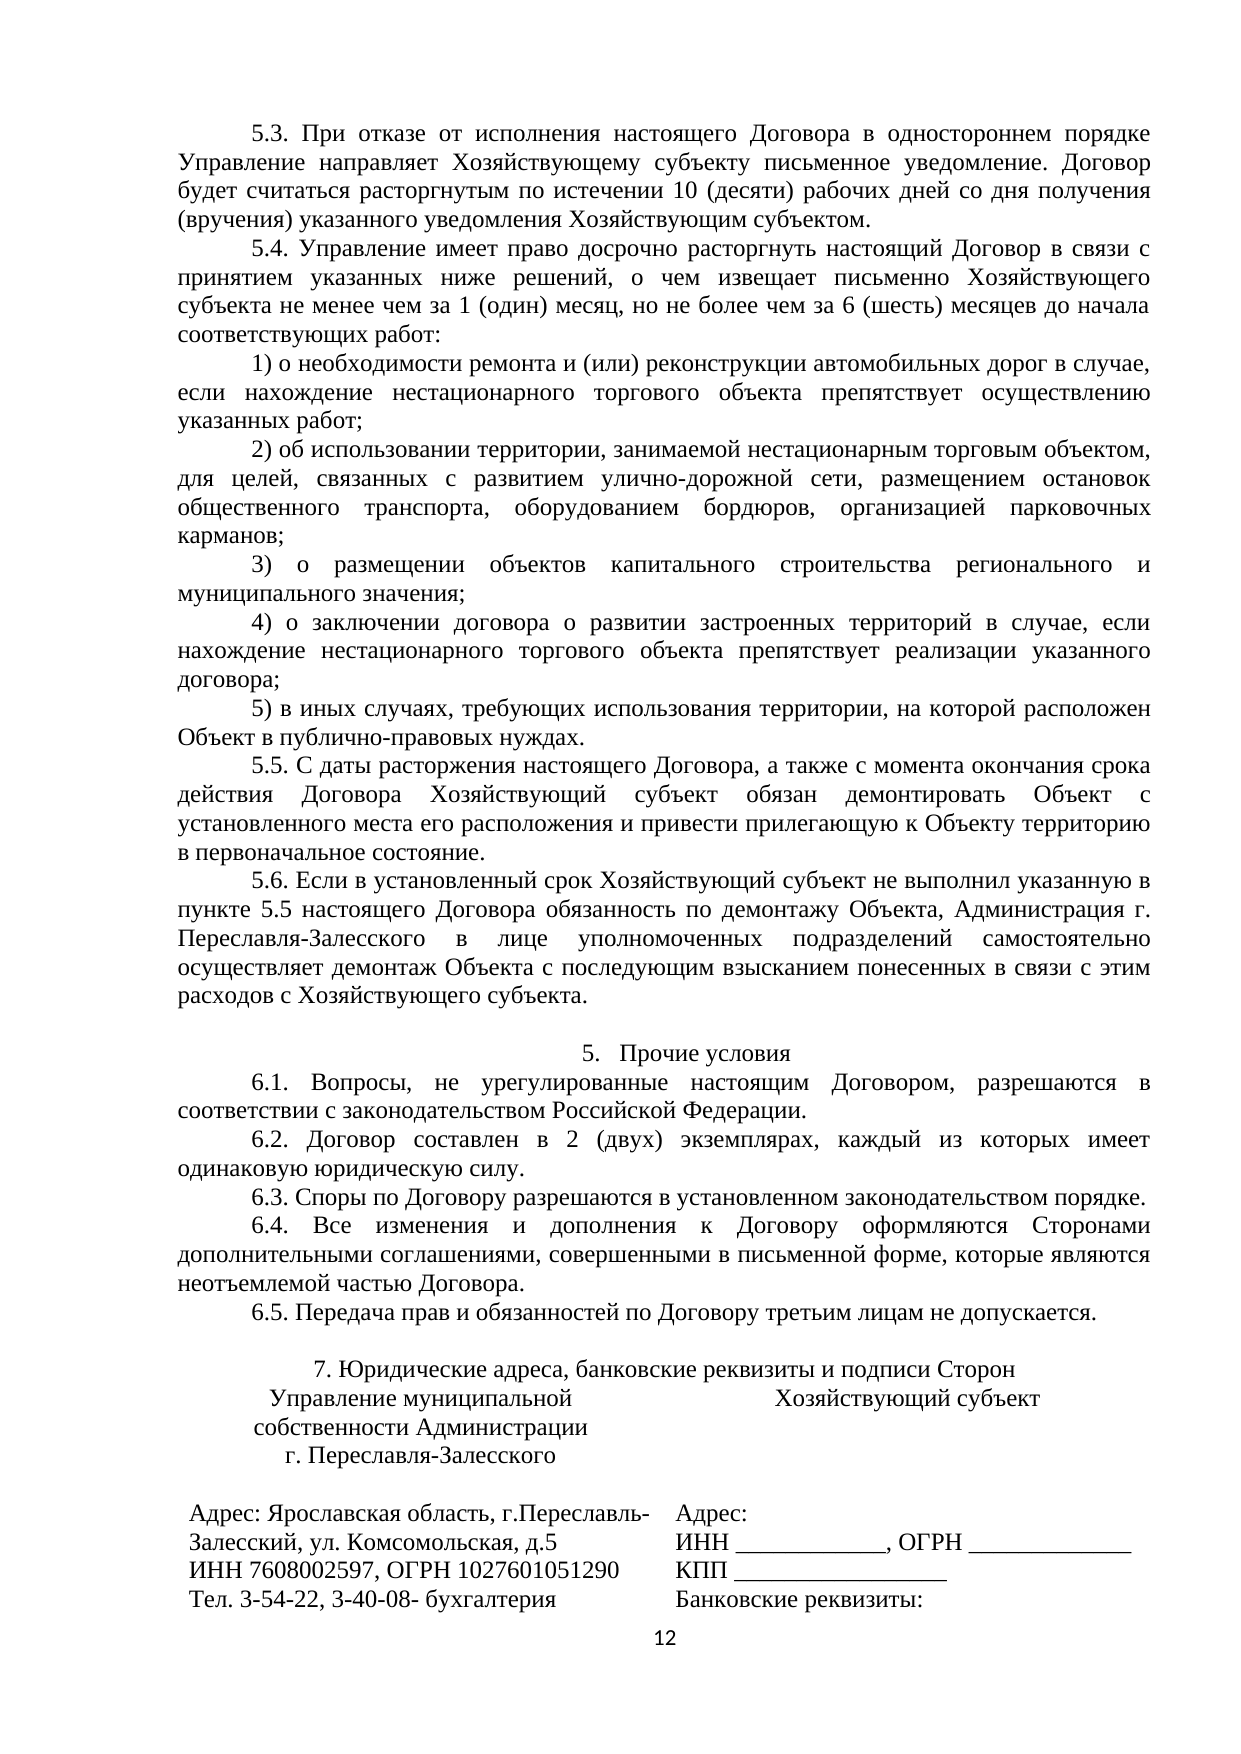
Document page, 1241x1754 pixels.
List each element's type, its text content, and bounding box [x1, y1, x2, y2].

text 5.5. С даты расторжения настоящего Договора, а также с момента окончания срока действия Договора Хозяйствующий субъект обязан демонтировать Объект с установленного места его расположения и привести прилегающую к Объекту территорию в первоначальное состояние. [177, 751, 1152, 866]
text 5.3. При отказе от исполнения настоящего Договора в одностороннем порядке Управление направляет Хозяйствующему субъекту письменное уведомление. Договор будет считаться расторгнутым по истечении 10 (десяти) рабочих дней со дня получения (вручения) указанного уведомления Хозяйствующим субъектом. [177, 118, 1152, 233]
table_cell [664, 1498, 1151, 1613]
text 2) об использовании территории, занимаемой нестационарным торговым объектом, для целей, связанных с развитием улично-дорожной сети, размещением остановок общественного транспорта, оборудованием бордюров, организацией парковочных карманов; [177, 434, 1152, 549]
text 6.4. Все изменения и дополнения к Договору оформляются Сторонами дополнительными соглашениями, совершенными в письменной форме, которые являются неотъемлемой частью Договора. [177, 1211, 1152, 1297]
text 1) о необходимости ремонта и (или) реконструкции автомобильных дорог в случае, если нахождение нестационарного торгового объекта препятствует осуществлению указанных работ; [177, 348, 1152, 434]
text 6.1. Вопросы, не урегулированные настоящим Договором, разрешаются в соответствии с законодательством Российской Федерации. [177, 1067, 1152, 1124]
list Прочие условия [221, 1038, 1152, 1067]
table_header Хозяйствующий субъект [664, 1383, 1151, 1498]
text 6.2. Договор составлен в 2 (двух) экземплярах, каждый из которых имеет одинаковую юридическую силу. [177, 1124, 1152, 1182]
table_header Управление муниципальной собственности Администрации г. Переславля-Залесского [177, 1383, 664, 1498]
text 4) о заключении договора о развитии застроенных территорий в случае, если нахождение нестационарного торгового объекта препятствует реализации указанного договора; [177, 607, 1152, 693]
text 5.4. Управление имеет право досрочно расторгнуть настоящий Договор в связи с принятием указанных ниже решений, о чем извещает письменно Хозяйствующего субъекта не менее чем за 1 (один) месяц, но не более чем за 6 (шесть) месяцев до начала соответствующих работ: [177, 233, 1152, 348]
text 6.5. Передача прав и обязанностей по Договору третьим лицам не допускается. [177, 1297, 1152, 1326]
text 5.6. Если в установленный срок Хозяйствующий субъект не выполнил указанную в пункте 5.5 настоящего Договора обязанность по демонтажу Объекта, Администрация г. Переславля-Залесского в лице уполномоченных подразделений самостоятельно осуществляет демонтаж Объекта с последующим взысканием понесенных в связи с этим расходов с Хозяйствующего субъекта. [177, 866, 1152, 1009]
text 5) в иных случаях, требующих использования территории, на которой расположен Объект в публично-правовых нуждах. [177, 693, 1152, 751]
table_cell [177, 1498, 664, 1613]
text 6.3. Споры по Договору разрешаются в установленном законодательством порядке. [177, 1182, 1152, 1211]
text 7. Юридические адреса, банковские реквизиты и подписи Сторон [177, 1354, 1152, 1383]
text 3) о размещении объектов капитального строительства регионального и муниципального значения; [177, 549, 1152, 607]
